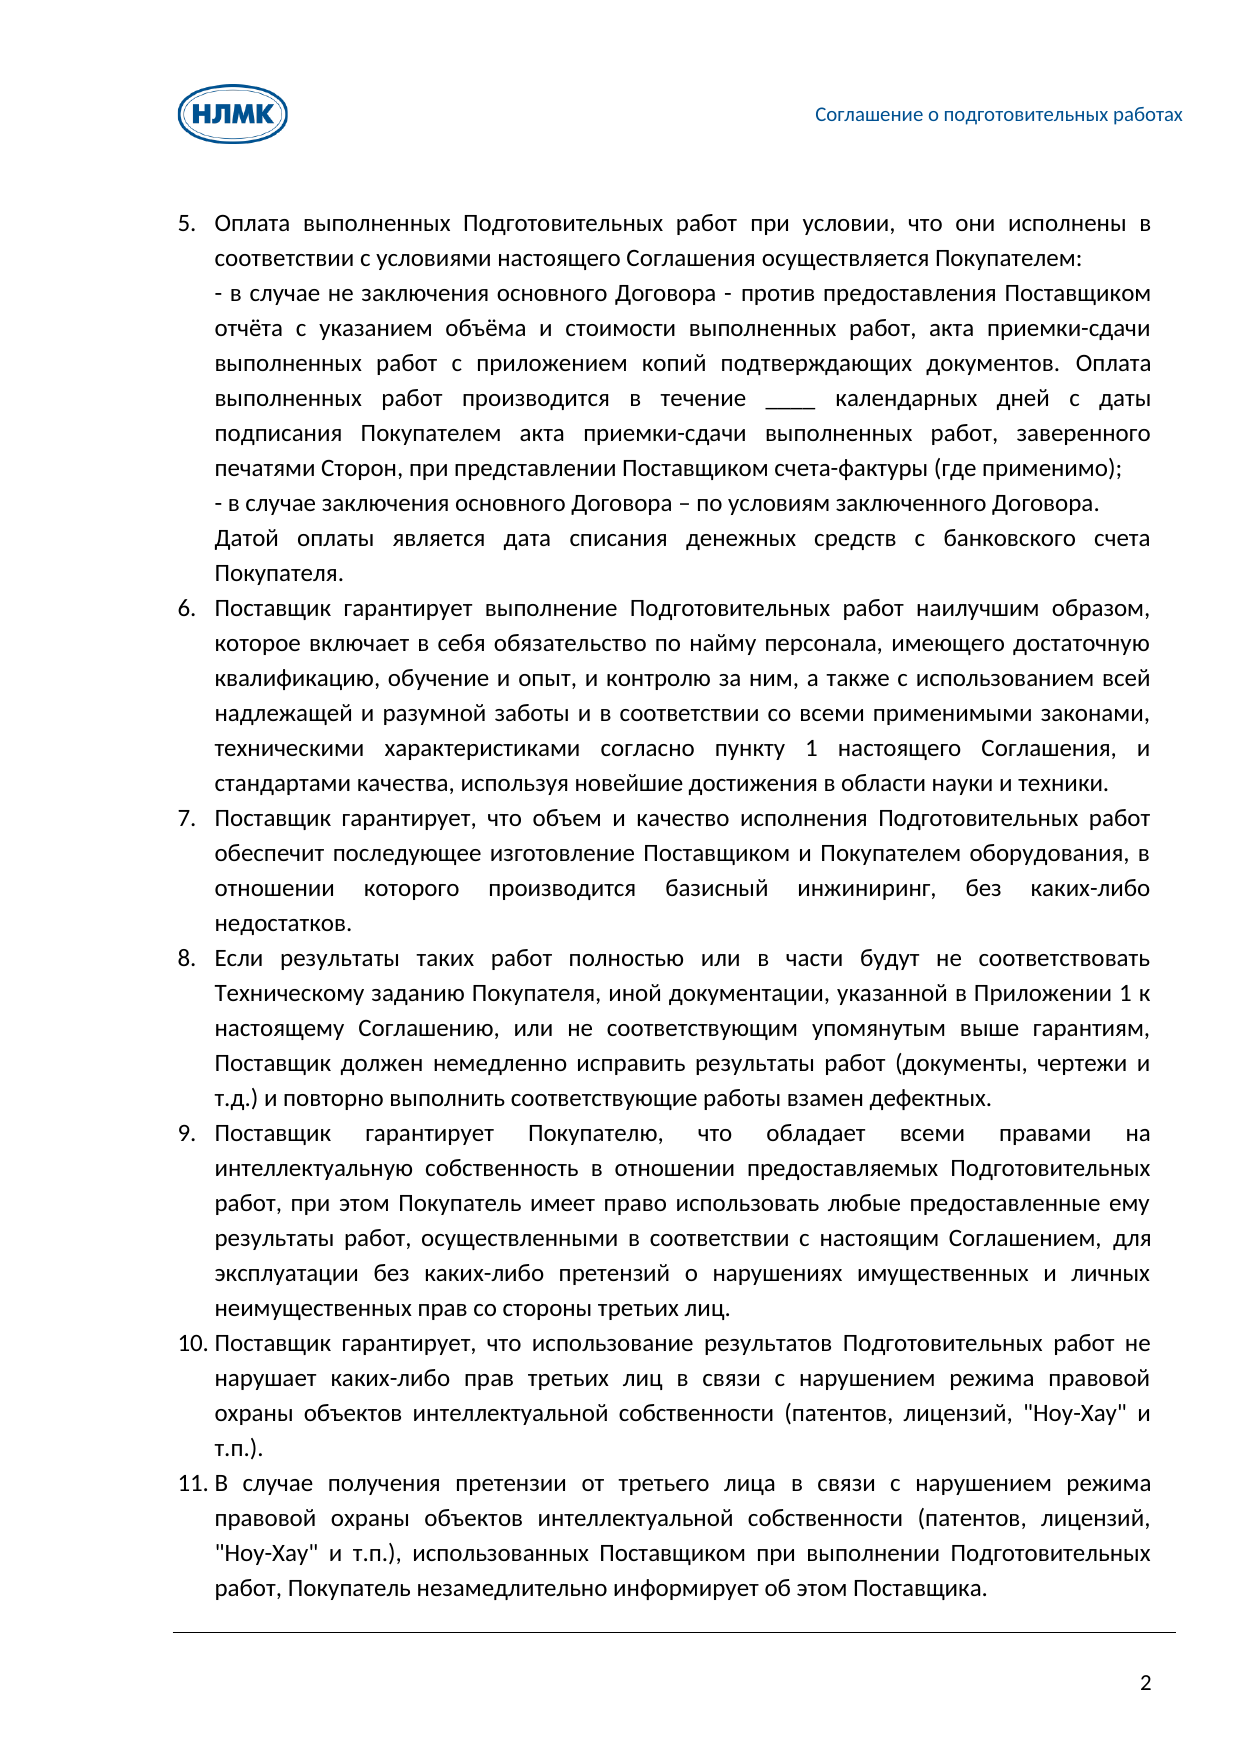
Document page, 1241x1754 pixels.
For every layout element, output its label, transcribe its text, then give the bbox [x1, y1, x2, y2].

list Поставщик гарантирует, что объем и качество исполнения Подготовительных работ обеспечит последующее изготовление Поставщиком и Покупателем оборудования, в отношении которого производится базисный инжиниринг, без каких-либо недостатков. [177, 802, 1152, 937]
list Поставщик гарантирует Покупателю, что обладает всеми правами на интеллектуальную собственность в отношении предоставляемых Подготовительных работ, при этом Покупатель имеет право использовать любые предоставленные ему результаты работ, осуществленными в соответствии с настоящим Соглашением, для эксплуатации без каких-либо претензий о нарушениях имущественных и личных неимущественных прав со стороны третьих лиц. [177, 1117, 1152, 1322]
list Если результаты таких работ полностью или в части будут не соответствовать Техническому заданию Покупателя, иной документации, указанной в Приложении 1 к настоящему Соглашению, или не соответствующим упомянутым выше гарантиям, Поставщик должен немедленно исправить результаты работ (документы, чертежи и т.д.) и повторно выполнить соответствующие работы взамен дефектных. [177, 942, 1152, 1112]
list Поставщик гарантирует, что использование результатов Подготовительных работ не нарушает каких-либо прав третьих лиц в связи с нарушением режима правовой охраны объектов интеллектуальной собственности (патентов, лицензий, "Ноу-Хау" и т.п.). [177, 1327, 1152, 1462]
list - в случае заключения основного Договора – по условиям заключенного Договора. [214, 487, 1152, 517]
picture [177, 84, 288, 144]
list Поставщик гарантирует выполнение Подготовительных работ наилучшим образом, которое включает в себя обязательство по найму персонала, имеющего достаточную квалификацию, обучение и опыт, и контролю за ним, а также с использованием всей надлежащей и разумной заботы и в соответствии со всеми применимыми законами, техническими характеристиками согласно пункту 1 настоящего Соглашения, и стандартами качества, используя новейшие достижения в области науки и техники. [177, 592, 1152, 797]
list - в случае не заключения основного Договора - против предоставления Поставщиком отчёта с указанием объёма и стоимости выполненных работ, акта приемки-сдачи выполненных работ с приложением копий подтверждающих документов. Оплата выполненных работ производится в течение ____ календарных дней с даты подписания Покупателем акта приемки-сдачи выполненных работ, заверенного печатями Сторон, при представлении Поставщиком счета-фактуры (где применимо); [214, 277, 1152, 482]
list Оплата выполненных Подготовительных работ при условии, что они исполнены в соответствии с условиями настоящего Соглашения осуществляется Покупателем: [177, 207, 1152, 272]
list В случае получения претензии от третьего лица в связи с нарушением режима правовой охраны объектов интеллектуальной собственности (патентов, лицензий, "Ноу-Хау" и т.п.), использованных Поставщиком при выполнении Подготовительных работ, Покупатель незамедлительно информирует об этом Поставщика. [177, 1467, 1152, 1602]
list Датой оплаты является дата списания денежных средств с банковского счета Покупателя. [214, 522, 1152, 587]
